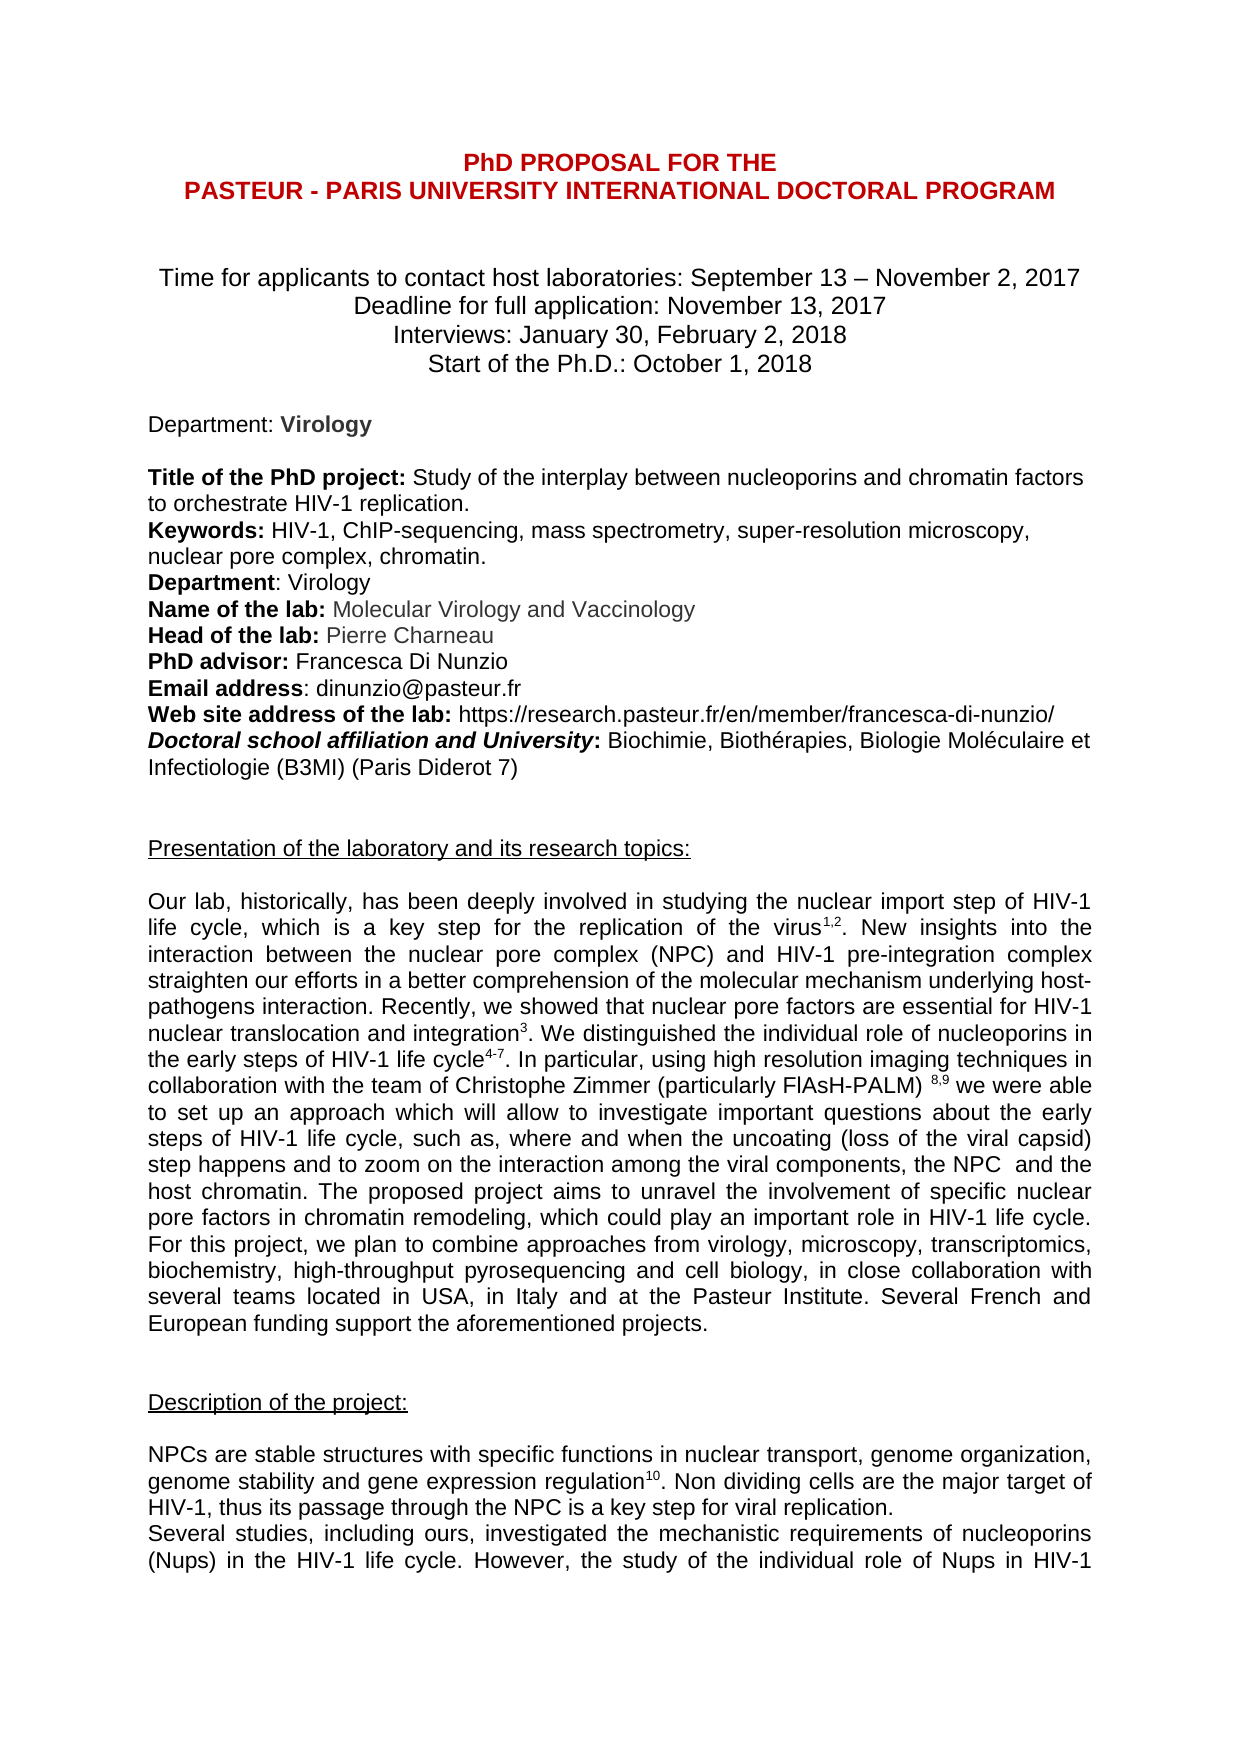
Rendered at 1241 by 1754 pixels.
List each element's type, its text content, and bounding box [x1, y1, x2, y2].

text Presentation of the laboratory and its research topics: [148, 835, 1093, 862]
text PhD PROPOSAL FOR THE [148, 148, 1092, 176]
text Title of the PhD project: Study of the interplay between nucleoporins and chromatin factors to orchestrate HIV-1 replication. [148, 464, 1093, 517]
text Deadline for full application: November 13, 2017 [148, 291, 1092, 320]
text Our lab, historically, has been deeply involved in studying the nuclear import step of HIV-1 life cycle, which is a key step for the replication of the virus1,2. New insights into the interaction between the nuclear pore complex (NPC) and HIV-1 pre-integration complex straighten our efforts in a better comprehension of the molecular mechanism underlying host-pathogens interaction. Recently, we showed that nuclear pore factors are essential for HIV-1 nuclear translocation and integration3. We distinguished the individual role of nucleoporins in the early steps of HIV-1 life cycle4-7. In particular, using high resolution imaging techniques in collaboration with the team of Christophe Zimmer (particularly FlAsH-PALM) 8,9 we were able to set up an approach which will allow to investigate important questions about the early steps of HIV-1 life cycle, such as, where and when the uncoating (loss of the viral capsid) step happens and to zoom on the interaction among the viral components, the NPC and the host chromatin. The proposed project aims to unravel the involvement of specific nuclear pore factors in chromatin remodeling, which could play an important role in HIV-1 life cycle. For this project, we plan to combine approaches from virology, microscopy, transcriptomics, biochemistry, high-throughput pyrosequencing and cell biology, in close collaboration with several teams located in USA, in Italy and at the Pasteur Institute. Several French and European funding support the aforementioned projects. [148, 888, 1093, 1336]
text Head of the lab: Pierre Charneau [148, 622, 1093, 648]
text Email address: dinunzio@pasteur.fr [148, 675, 1093, 701]
text Description of the project: [148, 1389, 1093, 1415]
text Doctoral school affiliation and University: Biochimie, Biothérapies, Biologie Moléculaire et Infectiologie (B3MI) (Paris Diderot 7) [148, 727, 1093, 780]
text NPCs are stable structures with specific functions in nuclear transport, genome organization, genome stability and gene expression regulation10. Non dividing cells are the major target of HIV-1, thus its passage through the NPC is a key step for viral replication. [148, 1441, 1093, 1520]
text Time for applicants to contact host laboratories: September 13 – November 2, 2017 [148, 263, 1092, 291]
text Name of the lab: Molecular Virology and Vaccinology [148, 596, 1093, 622]
text Start of the Ph.D.: October 1, 2018 [148, 349, 1092, 378]
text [148, 1520, 1093, 1573]
text Web site address of the lab: https://research.pasteur.fr/en/member/francesca-di-nunzio/ [148, 701, 1093, 727]
text Department: Virology [148, 411, 1093, 437]
text Keywords: HIV-1, ChIP-sequencing, mass spectrometry, super-resolution microscopy, nuclear pore complex, chromatin. [148, 517, 1093, 569]
text PhD advisor: Francesca Di Nunzio [148, 648, 1093, 675]
text Interviews: January 30, February 2, 2018 [148, 320, 1092, 349]
text Department: Virology [148, 569, 1093, 596]
text PASTEUR - PARIS UNIVERSITY INTERNATIONAL DOCTORAL PROGRAM [148, 176, 1092, 205]
